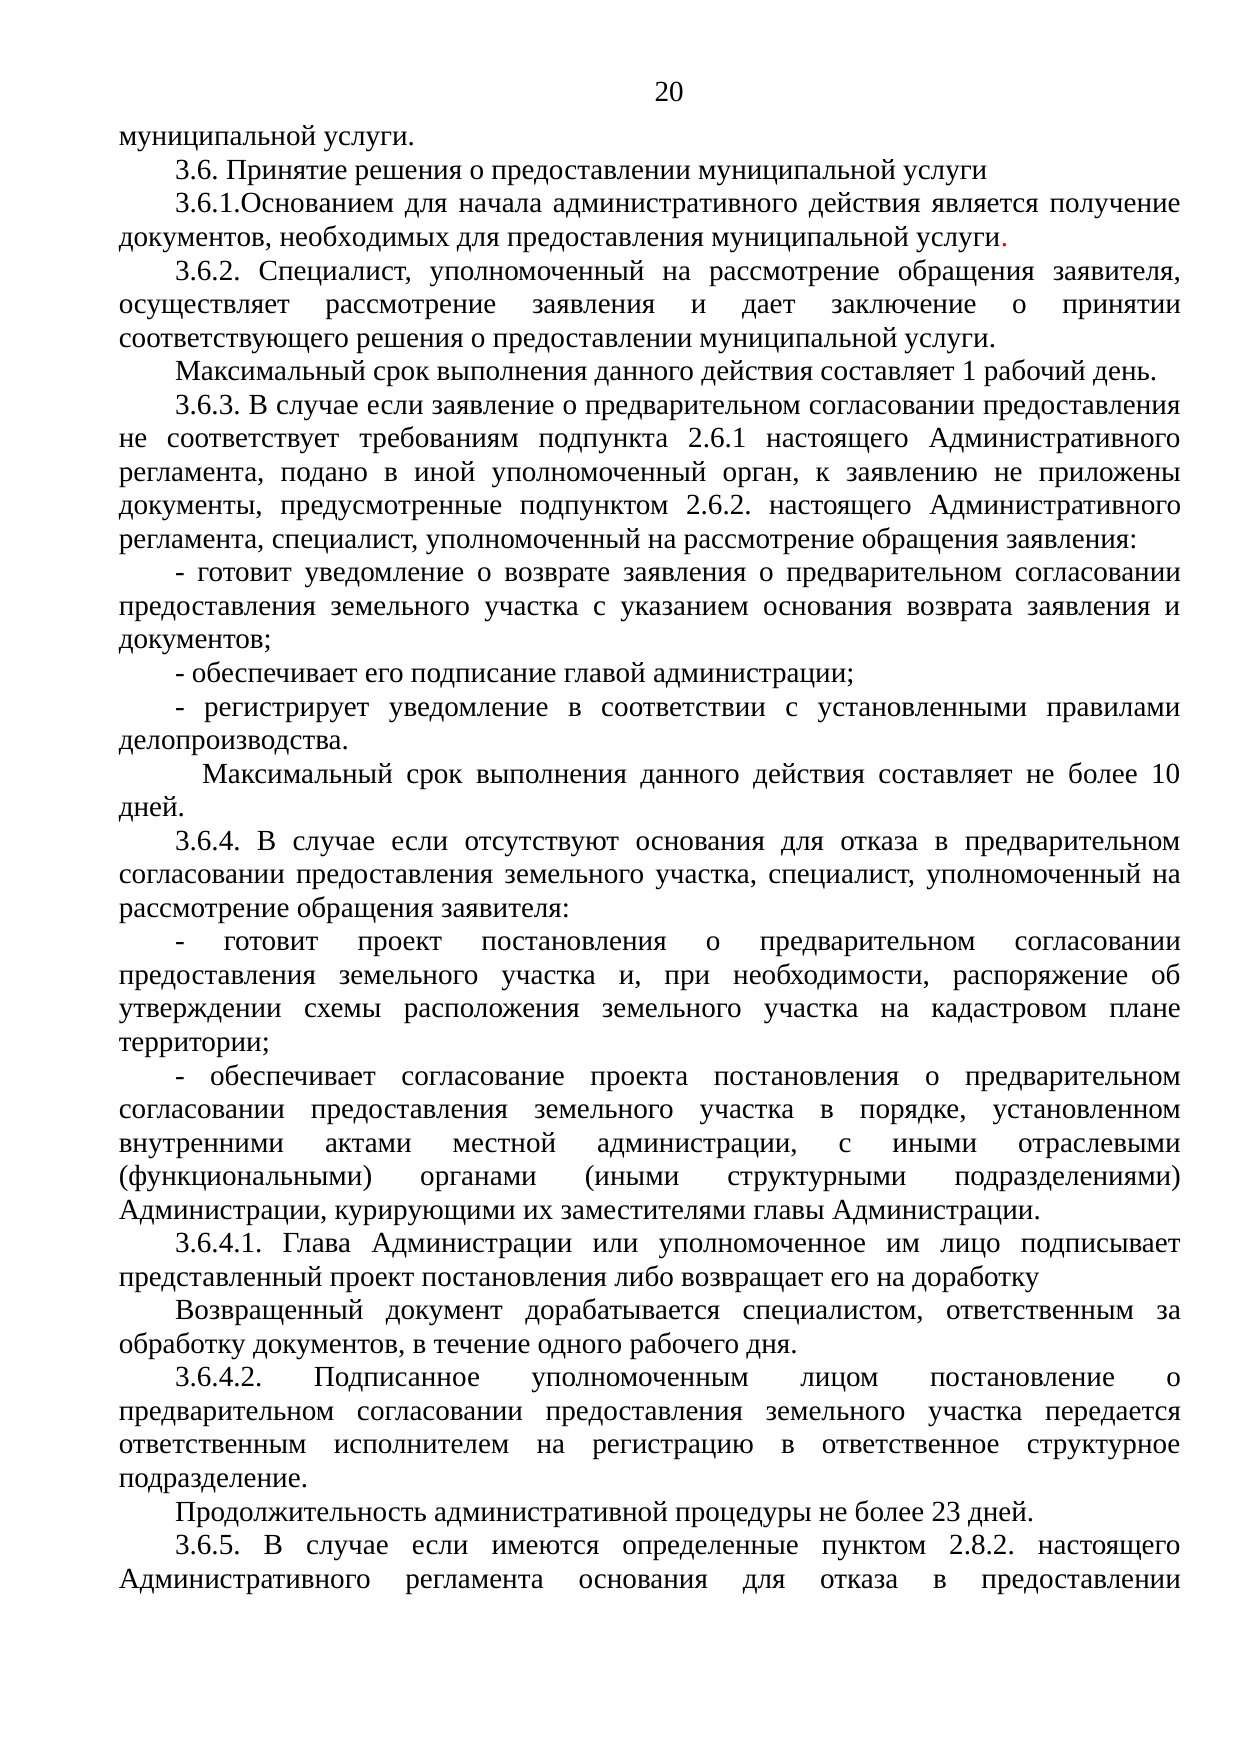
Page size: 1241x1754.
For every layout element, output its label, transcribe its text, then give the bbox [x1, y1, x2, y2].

text 3.6.3. В случае если заявление о предварительном согласовании предоставления не соответствует требованиям подпункта 2.6.1 настоящего Административного регламента, подано в иной уполномоченный орган, к заявлению не приложены документы, предусмотренные подпунктом 2.6.2. настоящего Административного регламента, специалист, уполномоченный на рассмотрение обращения заявления: [118, 387, 1182, 554]
text 3.6.4.1. Глава Администрации или уполномоченное им лицо подписывает представленный проект постановления либо возвращает его на доработку [118, 1225, 1182, 1292]
text 3.6.1.Основанием для начала административного действия является получение документов, необходимых для предоставления муниципальной услуги. [118, 186, 1182, 253]
text - обеспечивает его подписание главой администрации; [118, 655, 1182, 689]
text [118, 118, 1182, 152]
text - регистрирует уведомление в соответствии с установленными правилами делопроизводства. [118, 689, 1182, 756]
text - готовит уведомление о возврате заявления о предварительном согласовании предоставления земельного участка с указанием основания возврата заявления и документов; [118, 554, 1182, 655]
text 3.6. Принятие решения о предоставлении муниципальной услуги [118, 152, 1182, 186]
text 3.6.4.2. Подписанное уполномоченным лицом постановление о предварительном согласовании предоставления земельного участка передается ответственным исполнителем на регистрацию в ответственное структурное подразделение. [118, 1359, 1182, 1494]
text 3.6.2. Специалист, уполномоченный на рассмотрение обращения заявителя, осуществляет рассмотрение заявления и дает заключение о принятии соответствующего решения о предоставлении муниципальной услуги. [118, 253, 1182, 353]
text Возвращенный документ дорабатывается специалистом, ответственным за обработку документов, в течение одного рабочего дня. [118, 1292, 1182, 1359]
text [118, 1527, 1182, 1594]
text - готовит проект постановления о предварительном согласовании предоставления земельного участка и, при необходимости, распоряжение об утверждении схемы расположения земельного участка на кадастровом плане территории; [118, 923, 1182, 1058]
text 3.6.4. В случае если отсутствуют основания для отказа в предварительном согласовании предоставления земельного участка, специалист, уполномоченный на рассмотрение обращения заявителя: [118, 823, 1182, 923]
text Максимальный срок выполнения данного действия составляет 1 рабочий день. [118, 353, 1182, 387]
text Продолжительность административной процедуры не более 23 дней. [118, 1494, 1182, 1527]
text - обеспечивает согласование проекта постановления о предварительном согласовании предоставления земельного участка в порядке, установленном внутренними актами местной администрации, с иными отраслевыми (функциональными) органами (иными структурными подразделениями) Администрации, курирующими их заместителями главы Администрации. [118, 1058, 1182, 1225]
text Максимальный срок выполнения данного действия составляет не более 10 дней. [118, 756, 1182, 823]
